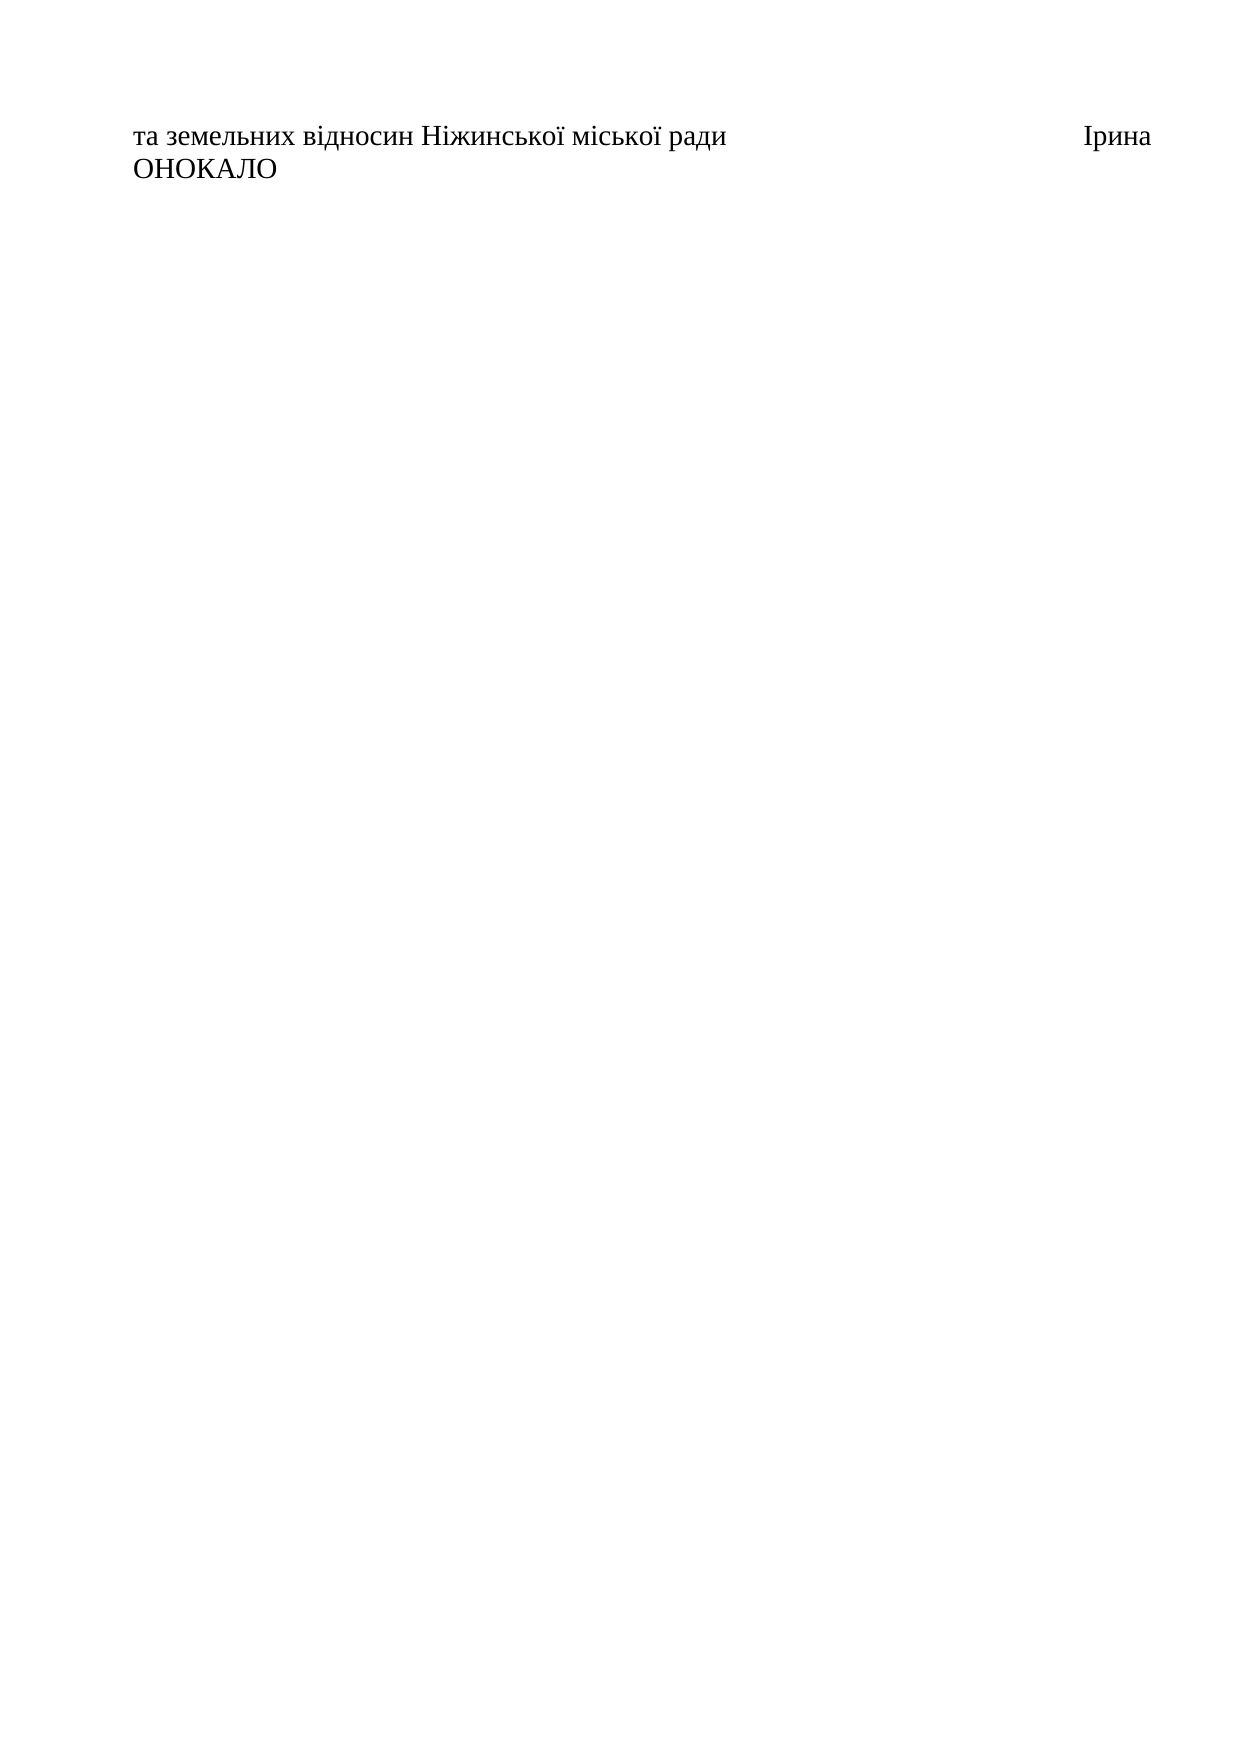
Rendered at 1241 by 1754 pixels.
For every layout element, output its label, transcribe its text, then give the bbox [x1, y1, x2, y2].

text та земельних відносин Ніжинської міської ради Ірина ОНОКАЛО [133, 118, 1152, 185]
